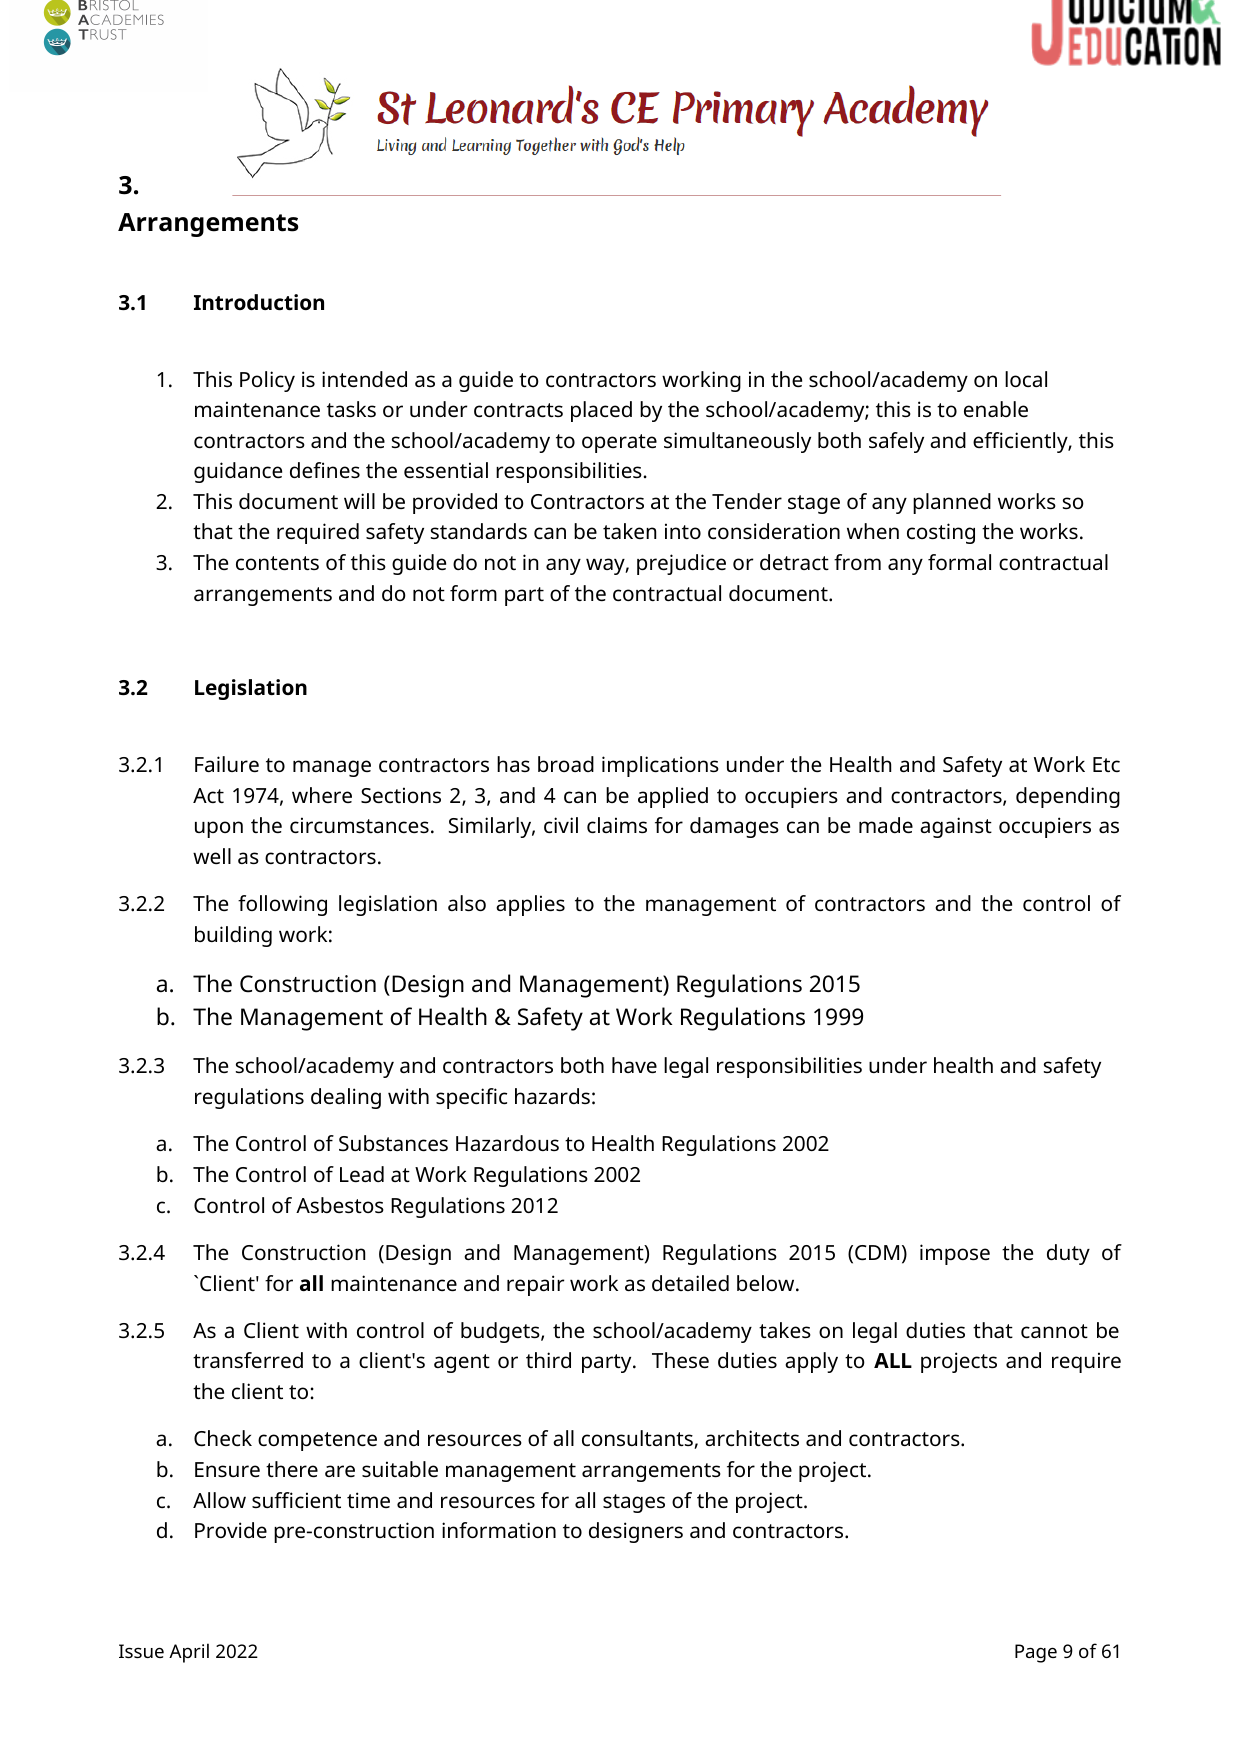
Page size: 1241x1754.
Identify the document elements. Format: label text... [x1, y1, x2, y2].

subtitle 3.2 Legislation [118, 673, 1122, 701]
text 3.2.5 As a Client with control of budgets, the school/academy takes on legal duties that cannot be transferred to a client's agent or third party. These duties apply to ALL projects and require the client to: [118, 1316, 1122, 1406]
text 3.2.3 The school/academy and contractors both have legal responsibilities under health and safety regulations dealing with specific hazards: [118, 1052, 1122, 1111]
picture [232, 57, 1002, 196]
subtitle 3. Arrangements [118, 168, 1122, 238]
subtitle 3.1 Introduction [118, 288, 1122, 316]
list The Control of Substances Hazardous to Health Regulations 2002 [156, 1129, 1122, 1158]
list This Policy is intended as a guide to contractors working in the school/academy on local maintenance tasks or under contracts placed by the school/academy; this is to enable contractors and the school/academy to operate simultaneously both safely and efficiently, this guidance defines the essential responsibilities. [156, 365, 1122, 485]
list Allow sufficient time and resources for all stages of the project. [156, 1486, 1122, 1514]
list Ensure there are suitable management arrangements for the project. [156, 1455, 1122, 1484]
list The Management of Health & Safety at Work Regulations 1999 [156, 1001, 1122, 1032]
list Check competence and resources of all consultants, architects and contractors. [156, 1424, 1122, 1453]
list The contents of this guide do not in any way, prejudice or detract from any formal contractual arrangements and do not form part of the contractual document. [156, 548, 1122, 607]
text 3.2.2 The following legislation also applies to the management of contractors and the control of building work: [118, 889, 1122, 949]
picture [1031, 0, 1222, 67]
list Provide pre-construction information to designers and contractors. [156, 1516, 1122, 1545]
picture [9, 0, 209, 92]
list Control of Asbestos Regulations 2012 [156, 1191, 1122, 1219]
text 3.2.1 Failure to manage contractors has broad implications under the Health and Safety at Work Etc Act 1974, where Sections 2, 3, and 4 can be applied to occupiers and contractors, depending upon the circumstances. Similarly, civil claims for damages can be made against occupiers as well as contractors. [118, 750, 1122, 871]
text 3.2.4 The Construction (Design and Management) Regulations 2015 (CDM) impose the duty of `Client' for all maintenance and repair work as detailed below. [118, 1238, 1122, 1297]
list The Control of Lead at Work Regulations 2002 [156, 1160, 1122, 1189]
list The Construction (Design and Management) Regulations 2015 [156, 967, 1122, 999]
list This document will be provided to Contractors at the Tender stage of any planned works so that the required safety standards can be taken into consideration when costing the works. [156, 487, 1122, 546]
